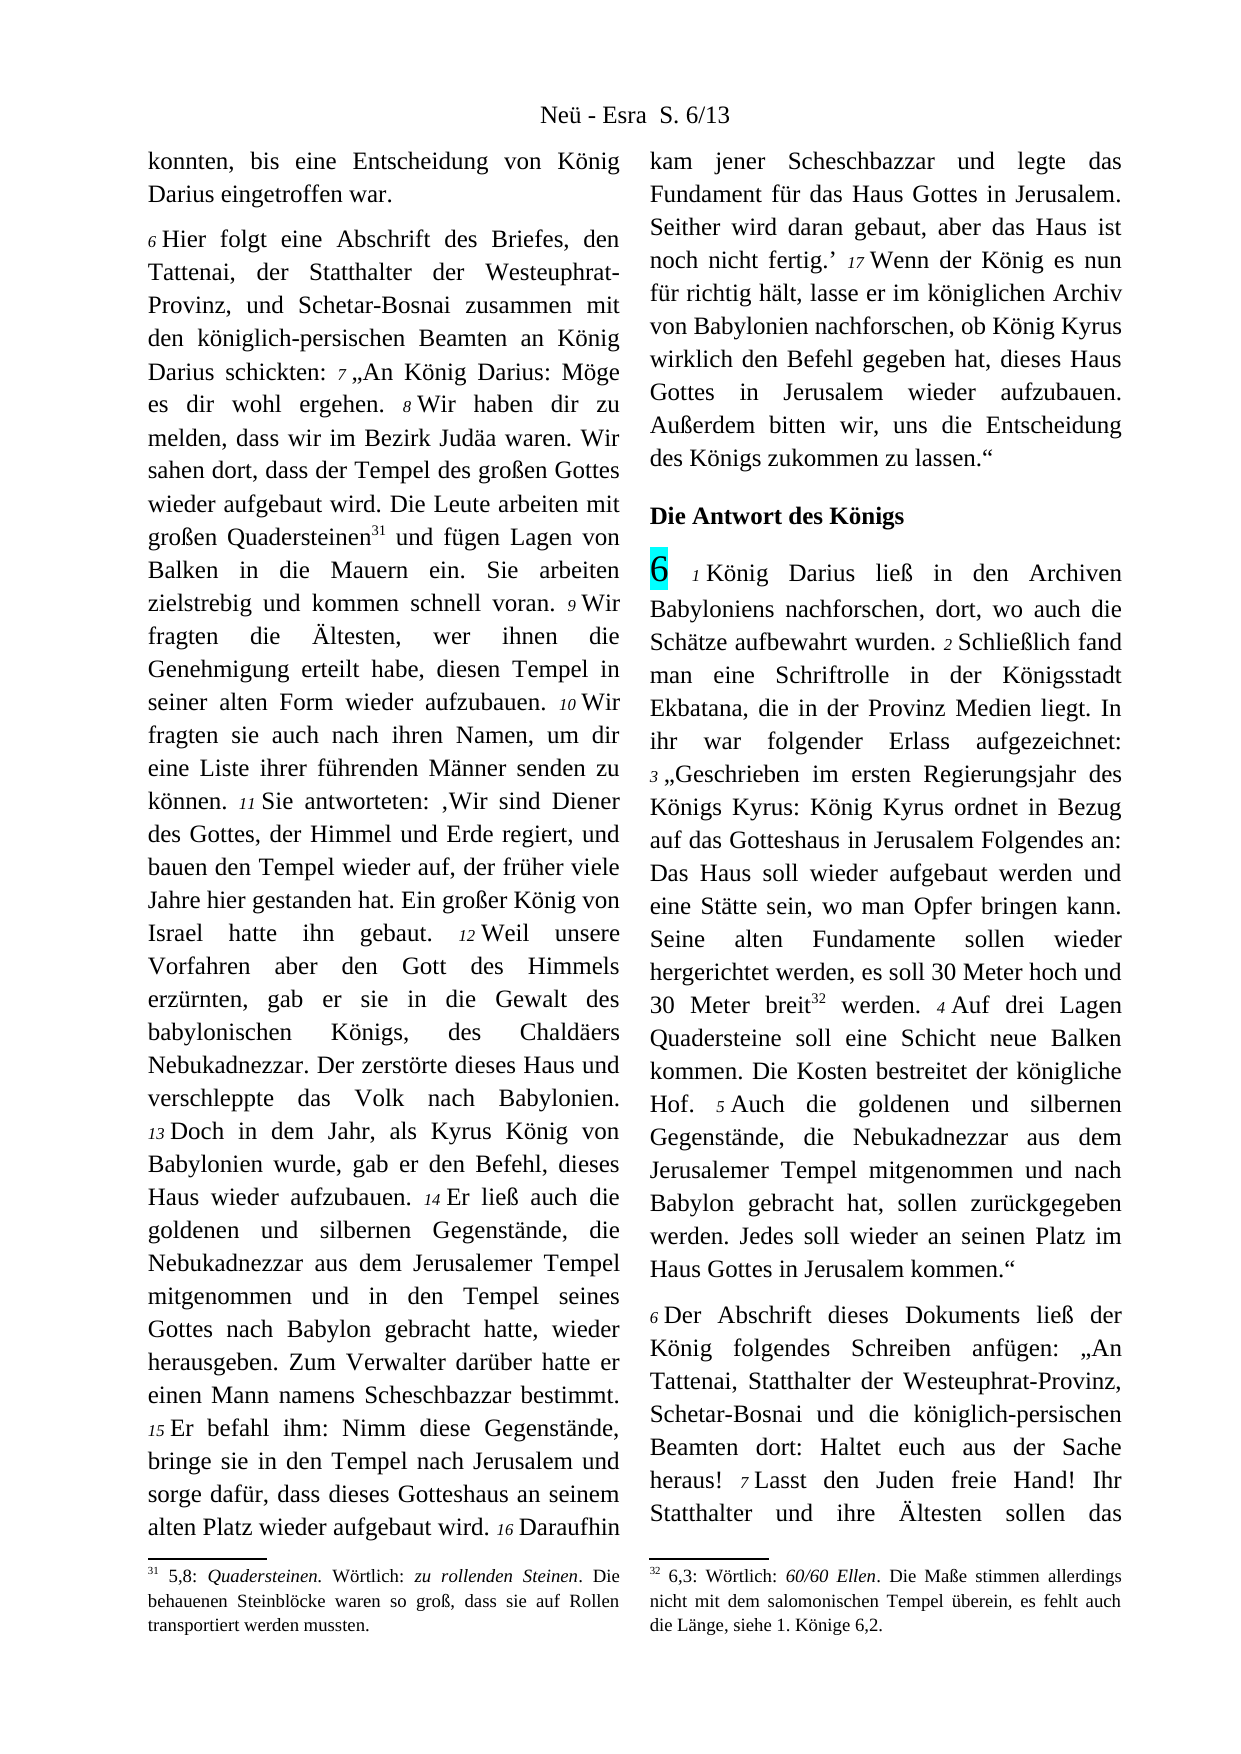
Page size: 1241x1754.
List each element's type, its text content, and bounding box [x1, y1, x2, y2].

text 6 1 König Darius ließ in den Archiven Babyloniens nachforschen, dort, wo auch die Schätze aufbewahrt wurden. 2 Schließlich fand man eine Schriftrolle in der Königsstadt Ekbatana, die in der Provinz Medien liegt. In ihr war folgender Erlass aufgezeichnet: 3 „Geschrieben im ersten Regierungsjahr des Königs Kyrus: König Kyrus ordnet in Bezug auf das Gotteshaus in Jerusalem Folgendes an: Das Haus soll wieder aufgebaut werden und eine Stätte sein, wo man Opfer bringen kann. Seine alten Fundamente sollen wieder hergerichtet werden, es soll 30 Meter hoch und 30 Meter breit werden. 4 Auf drei Lagen Quadersteine soll eine Schicht neue Balken kommen. Die Kosten bestreitet der königliche Hof. 5 Auch die goldenen und silbernen Gegenstände, die Nebukadnezzar aus dem Jerusalemer Tempel mitgenommen und nach Babylon gebracht hat, sollen zurückgegeben werden. Jedes soll wieder an seinen Platz im Haus Gottes in Jerusalem kommen.“ [649, 547, 1122, 1283]
text 6 Hier folgt eine Abschrift des Briefes, den Tattenai, der Statthalter der Westeuphrat-Provinz, und Schetar-Bosnai zusammen mit den königlich-persischen Beamten an König Darius schickten: 7 „An König Darius: Möge es dir wohl ergehen. 8 Wir haben dir zu melden, dass wir im Bezirk Judäa waren. Wir sahen dort, dass der Tempel des großen Gottes wieder aufgebaut wird. Die Leute arbeiten mit großen Quadersteinen und fügen Lagen von Balken in die Mauern ein. Sie arbeiten zielstrebig und kommen schnell voran. 9 Wir fragten die Ältesten, wer ihnen die Genehmigung erteilt habe, diesen Tempel in seiner alten Form wieder aufzubauen. 10 Wir fragten sie auch nach ihren Namen, um dir eine Liste ihrer führenden Männer senden zu können. 11 Sie antworteten: ‚Wir sind Diener des Gottes, der Himmel und Erde regiert, und bauen den Tempel wieder auf, der früher viele Jahre hier gestanden hat. Ein großer König von Israel hatte ihn gebaut. 12 Weil unsere Vorfahren aber den Gott des Himmels erzürnten, gab er sie in die Gewalt des babylonischen Königs, des Chaldäers Nebukadnezzar. Der zerstörte dieses Haus und verschleppte das Volk nach Babylonien. 13 Doch in dem Jahr, als Kyrus König von Babylonien wurde, gab er den Befehl, dieses Haus wieder aufzubauen. 14 Er ließ auch die goldenen und silbernen Gegenstände, die Nebukadnezzar aus dem Jerusalemer Tempel mitgenommen und in den Tempel seines Gottes nach Babylon gebracht hatte, wieder herausgeben. Zum Verwalter darüber hatte er einen Mann namens Scheschbazzar bestimmt. 15 Er befahl ihm: Nimm diese Gegenstände, bringe sie in den Tempel nach Jerusalem und sorge dafür, dass dieses Gotteshaus an seinem alten Platz wieder aufgebaut wird. 16 Daraufhin kam jener Scheschbazzar und legte das Fundament für das Haus Gottes in Jerusalem. Seither wird daran gebaut, aber das Haus ist noch nicht fertig.’ 17 Wenn der König es nun für richtig hält, lasse er im königlichen Archiv von Babylonien nachforschen, ob König Kyrus wirklich den Befehl gegeben hat, dieses Haus Gottes in Jerusalem wieder aufzubauen. Außerdem bitten wir, uns die Entscheidung des Königs zukommen zu lassen.“ [649, 146, 1122, 472]
text 6 Hier folgt eine Abschrift des Briefes, den Tattenai, der Statthalter der Westeuphrat-Provinz, und Schetar-Bosnai zusammen mit den königlich-persischen Beamten an König Darius schickten: 7 „An König Darius: Möge es dir wohl ergehen. 8 Wir haben dir zu melden, dass wir im Bezirk Judäa waren. Wir sahen dort, dass der Tempel des großen Gottes wieder aufgebaut wird. Die Leute arbeiten mit großen Quadersteinen und fügen Lagen von Balken in die Mauern ein. Sie arbeiten zielstrebig und kommen schnell voran. 9 Wir fragten die Ältesten, wer ihnen die Genehmigung erteilt habe, diesen Tempel in seiner alten Form wieder aufzubauen. 10 Wir fragten sie auch nach ihren Namen, um dir eine Liste ihrer führenden Männer senden zu können. 11 Sie antworteten: ‚Wir sind Diener des Gottes, der Himmel und Erde regiert, und bauen den Tempel wieder auf, der früher viele Jahre hier gestanden hat. Ein großer König von Israel hatte ihn gebaut. 12 Weil unsere Vorfahren aber den Gott des Himmels erzürnten, gab er sie in die Gewalt des babylonischen Königs, des Chaldäers Nebukadnezzar. Der zerstörte dieses Haus und verschleppte das Volk nach Babylonien. 13 Doch in dem Jahr, als Kyrus König von Babylonien wurde, gab er den Befehl, dieses Haus wieder aufzubauen. 14 Er ließ auch die goldenen und silbernen Gegenstände, die Nebukadnezzar aus dem Jerusalemer Tempel mitgenommen und in den Tempel seines Gottes nach Babylon gebracht hatte, wieder herausgeben. Zum Verwalter darüber hatte er einen Mann namens Scheschbazzar bestimmt. 15 Er befahl ihm: Nimm diese Gegenstände, bringe sie in den Tempel nach Jerusalem und sorge dafür, dass dieses Gotteshaus an seinem alten Platz wieder aufgebaut wird. 16 Daraufhin kam jener Scheschbazzar und legte das Fundament für das Haus Gottes in Jerusalem. Seither wird daran gebaut, aber das Haus ist noch nicht fertig.’ 17 Wenn der König es nun für richtig hält, lasse er im königlichen Archiv von Babylonien nachforschen, ob König Kyrus wirklich den Befehl gegeben hat, dieses Haus Gottes in Jerusalem wieder aufzubauen. Außerdem bitten wir, uns die Entscheidung des Königs zukommen zu lassen.“ [148, 224, 620, 1541]
text Die Antwort des Königs [649, 501, 1122, 530]
